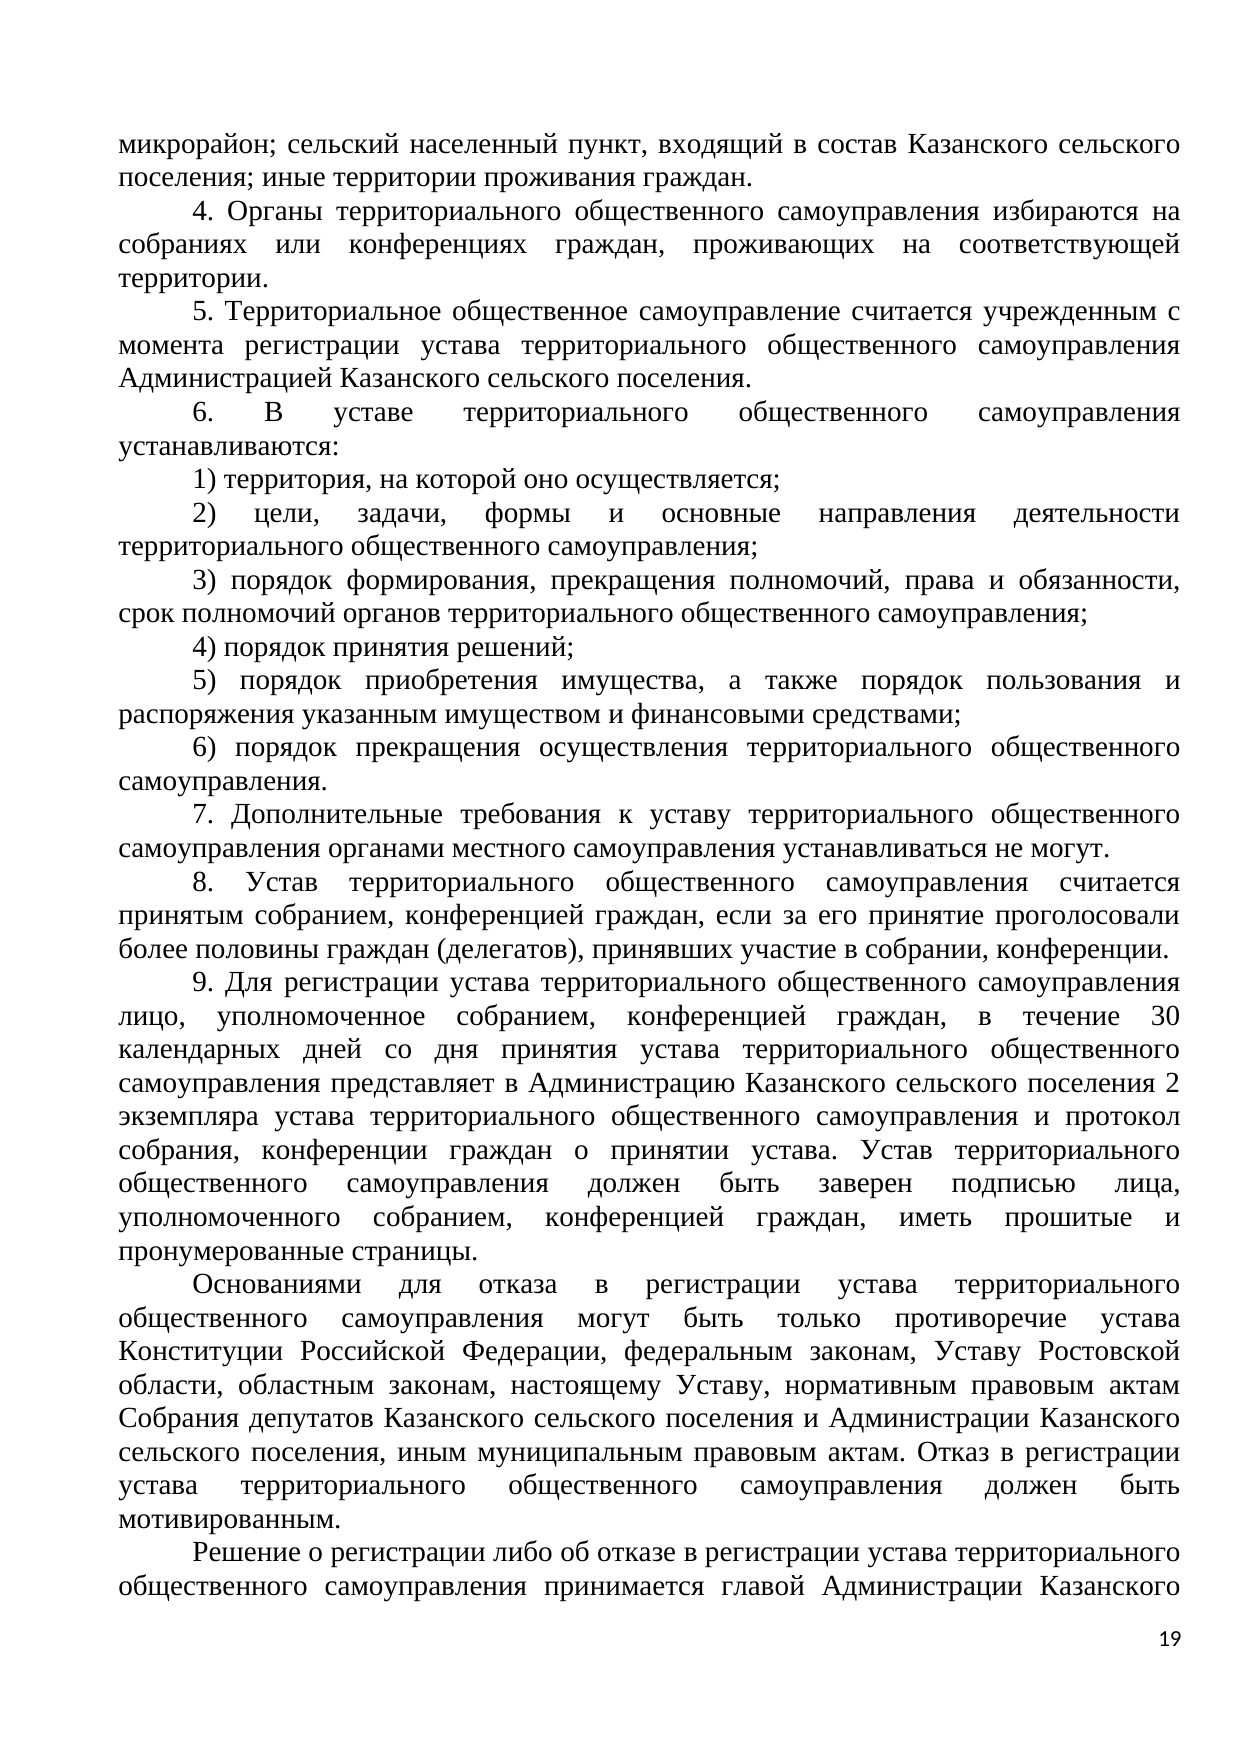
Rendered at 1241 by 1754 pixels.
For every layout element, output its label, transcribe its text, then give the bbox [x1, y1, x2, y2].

text 5) порядок приобретения имущества, а также порядок пользования и распоряжения указанным имуществом и финансовыми средствами; [118, 662, 1181, 729]
text 6. В уставе территориального общественного самоуправления устанавливаются: [118, 394, 1181, 461]
text 6) порядок прекращения осуществления территориального общественного самоуправления. [118, 729, 1181, 797]
text 3) порядок формирования, прекращения полномочий, права и обязанности, срок полномочий органов территориального общественного самоуправления; [118, 562, 1181, 629]
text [118, 1534, 1181, 1602]
text 9. Для регистрации устава территориального общественного самоуправления лицо, уполномоченное собранием, конференцией граждан, в течение 30 календарных дней со дня принятия устава территориального общественного самоуправления представляет в Администрацию Казанского сельского поселения 2 экземпляра устава территориального общественного самоуправления и протокол собрания, конференции граждан о принятии устава. Устав территориального общественного самоуправления должен быть заверен подписью лица, уполномоченного собранием, конференцией граждан, иметь прошитые и пронумерованные страницы. [118, 964, 1181, 1266]
text 8. Устав территориального общественного самоуправления считается принятым собранием, конференцией граждан, если за его принятие проголосовали более половины граждан (делегатов), принявших участие в собрании, конференции. [118, 864, 1181, 964]
text 1) территория, на которой оно осуществляется; [118, 461, 1181, 495]
text 5. Территориальное общественное самоуправление считается учрежденным с момента регистрации устава территориального общественного самоуправления Администрацией Казанского сельского поселения. [118, 293, 1181, 394]
text 7. Дополнительные требования к уставу территориального общественного самоуправления органами местного самоуправления устанавливаться не могут. [118, 797, 1181, 864]
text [118, 126, 1181, 193]
text Основаниями для отказа в регистрации устава территориального общественного самоуправления могут быть только противоречие устава Конституции Российской Федерации, федеральным законам, Уставу Ростовской области, областным законам, настоящему Уставу, нормативным правовым актам Собрания депутатов Казанского сельского поселения и Администрации Казанского сельского поселения, иным муниципальным правовым актам. Отказ в регистрации устава территориального общественного самоуправления должен быть мотивированным. [118, 1266, 1181, 1534]
text 4) порядок принятия решений; [118, 629, 1181, 662]
text 4. Органы территориального общественного самоуправления избираются на собраниях или конференциях граждан, проживающих на соответствующей территории. [118, 193, 1181, 293]
text 2) цели, задачи, формы и основные направления деятельности территориального общественного самоуправления; [118, 495, 1181, 562]
